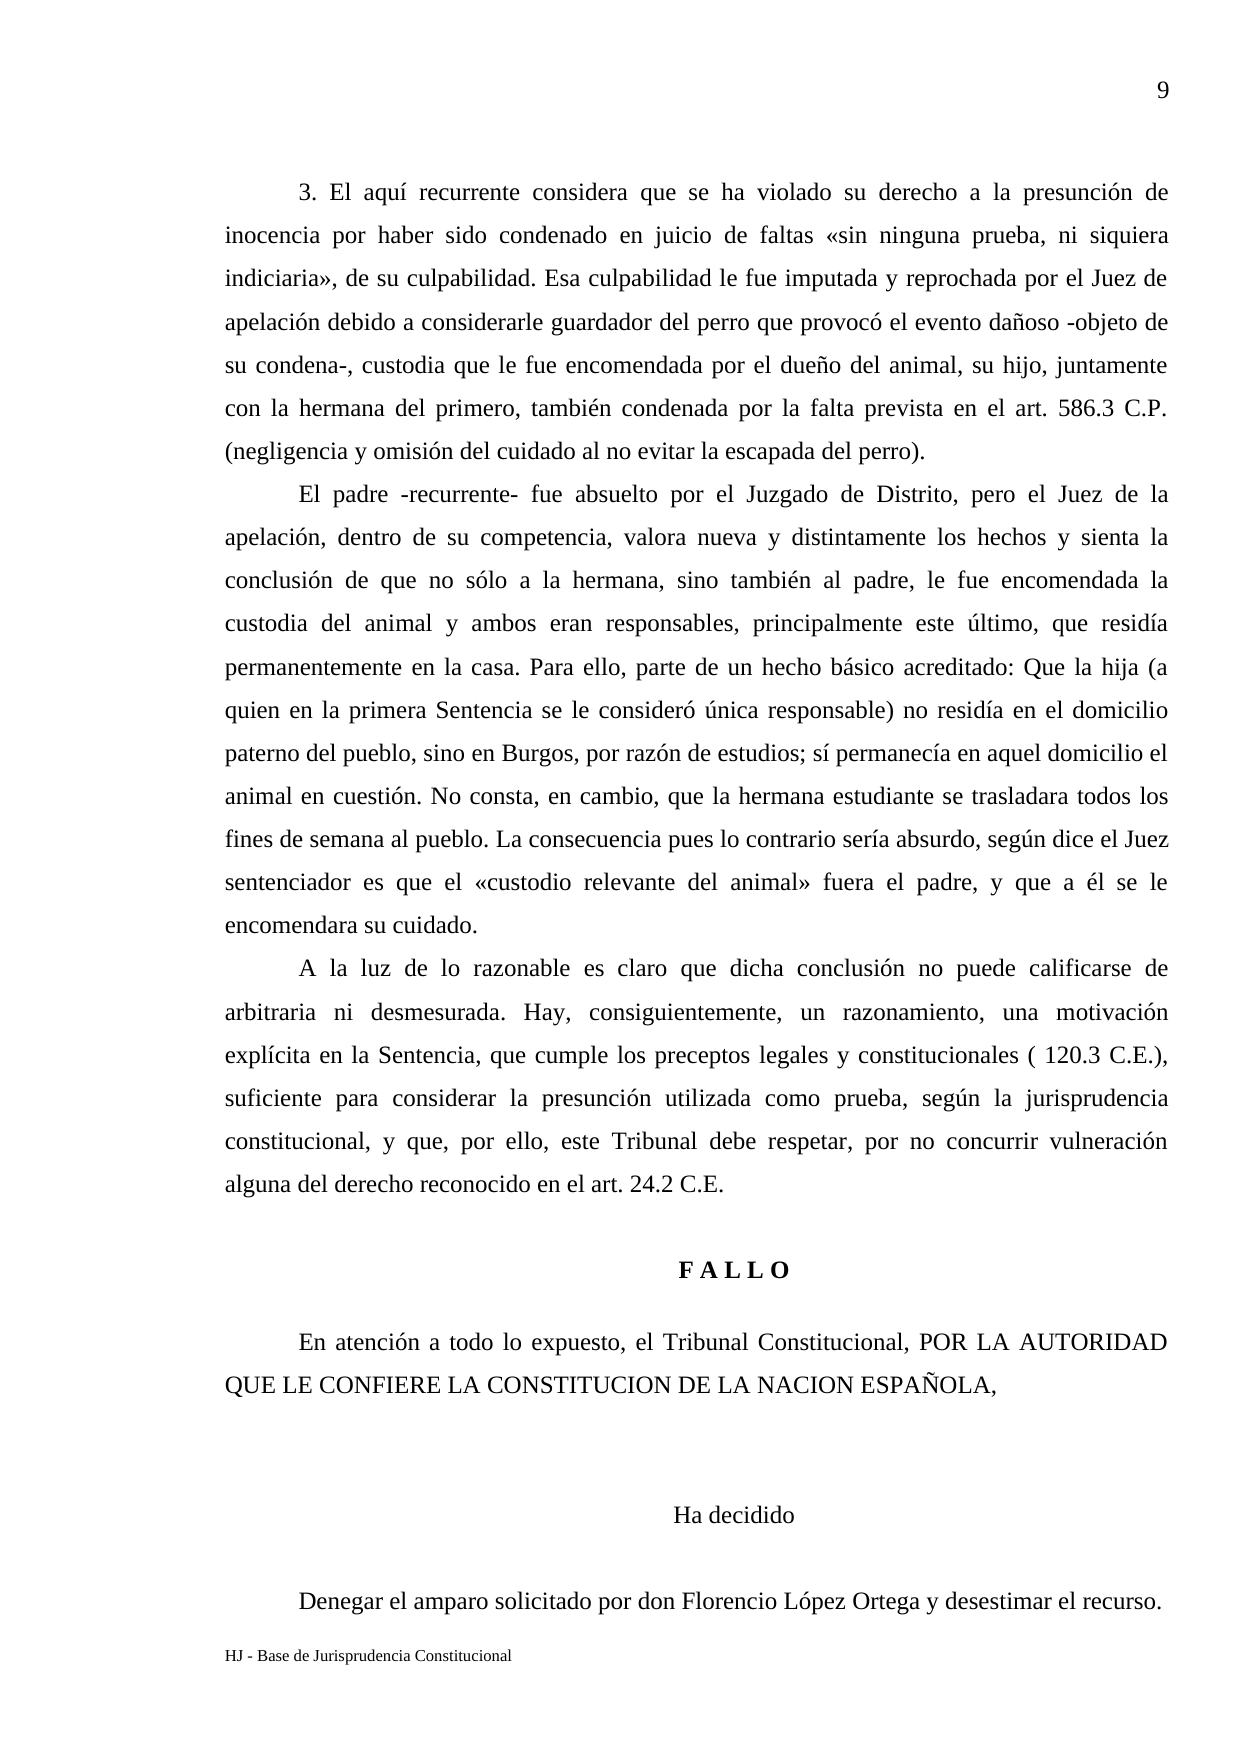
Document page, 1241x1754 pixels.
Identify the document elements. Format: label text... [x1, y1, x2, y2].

text 3. El aquí recurrente considera que se ha violado su derecho a la presunción de inocencia por haber sido condenado en juicio de faltas «sin ninguna prueba, ni siquiera indiciaria», de su culpabilidad. Esa culpabilidad le fue imputada y reprochada por el Juez de apelación debido a considerarle guardador del perro que provocó el evento dañoso -objeto de su condena-, custodia que le fue encomendada por el dueño del animal, su hijo, juntamente con la hermana del primero, también condenada por la falta prevista en el art. 586.3 C.P. (negligencia y omisión del cuidado al no evitar la escapada del perro). [224, 177, 1169, 465]
text Ha decidido [224, 1500, 1169, 1528]
text A la luz de lo razonable es claro que dicha conclusión no puede calificarse de arbitraria ni desmesurada. Hay, consiguientemente, un razonamiento, una motivación explícita en la Sentencia, que cumple los preceptos legales y constitucionales ( 120.3 C.E.), suficiente para considerar la presunción utilizada como prueba, según la jurisprudencia constitucional, y que, por ello, este Tribunal debe respetar, por no concurrir vulneración alguna del derecho reconocido en el art. 24.2 C.E. [224, 953, 1169, 1198]
text El padre -recurrente- fue absuelto por el Juzgado de Distrito, pero el Juez de la apelación, dentro de su competencia, valora nueva y distintamente los hechos y sienta la conclusión de que no sólo a la hermana, sino también al padre, le fue encomendada la custodia del animal y ambos eran responsables, principalmente este último, que residía permanentemente en la casa. Para ello, parte de un hecho básico acreditado: Que la hija (a quien en la primera Sentencia se le consideró única responsable) no residía en el domicilio paterno del pueblo, sino en Burgos, por razón de estudios; sí permanecía en aquel domicilio el animal en cuestión. No consta, en cambio, que la hermana estudiante se trasladara todos los fines de semana al pueblo. La consecuencia pues lo contrario sería absurdo, según dice el Juez sentenciador es que el «custodio relevante del animal» fuera el padre, y que a él se le encomendara su cuidado. [224, 479, 1169, 939]
text Denegar el amparo solicitado por don Florencio López Ortega y desestimar el recurso. [224, 1586, 1169, 1615]
text En atención a todo lo expuesto, el Tribunal Constitucional, POR LA AUTORIDAD QUE LE CONFIERE LA CONSTITUCION DE LA NACION ESPAÑOLA, [224, 1327, 1169, 1399]
subtitle F A L L O [224, 1255, 1169, 1284]
